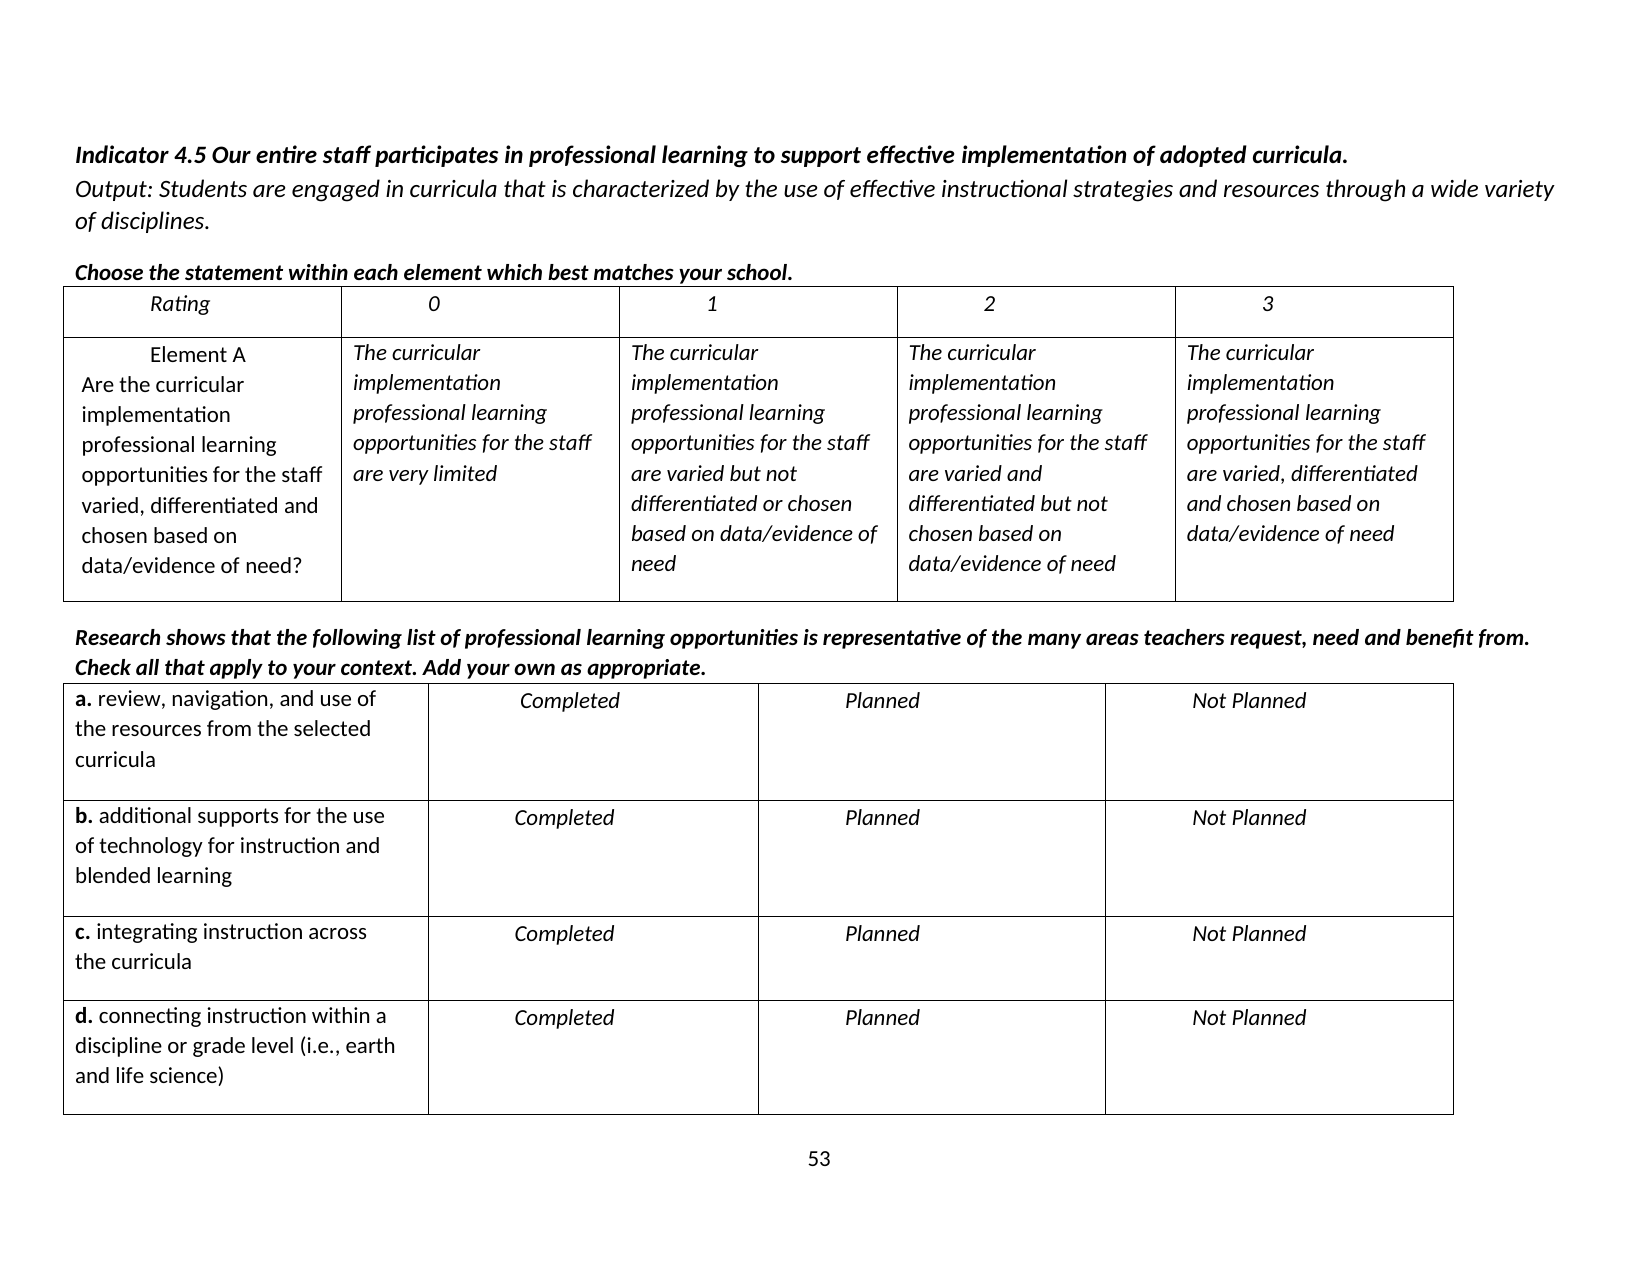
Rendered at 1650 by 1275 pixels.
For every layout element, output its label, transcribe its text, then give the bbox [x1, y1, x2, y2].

table_header 2 [898, 287, 1175, 337]
table_header Completed [429, 684, 758, 800]
table_header 0 [342, 287, 619, 337]
subtitle Choose the statement within each element which best matches your school. [75, 258, 1585, 286]
table_cell The curricular implementation professional learning opportunities for the staff are very limited [342, 338, 619, 601]
table_header 1 [620, 287, 897, 337]
table_cell Completed [429, 801, 758, 916]
table_header a. review, navigation, and use of the resources from the selected curricula [64, 684, 428, 800]
text Indicator 4.5 Our entire staff participates in professional learning to support effective implementation of adopted curricula. [75, 139, 1537, 170]
table_cell Planned [759, 801, 1105, 916]
table_cell Planned [759, 1001, 1105, 1114]
table_cell The curricular implementation professional learning opportunities for the staff are varied but not differentiated or chosen based on data/evidence of need [620, 338, 897, 601]
table_header Not Planned [1106, 684, 1453, 800]
table_header Planned [759, 684, 1105, 800]
table_cell Not Planned [1106, 801, 1453, 916]
text Output: Students are engaged in curricula that is characterized by the use of effective instructional strategies and resources through a wide variety of disciplines. [75, 173, 1574, 236]
table_cell b. additional supports for the use of technology for instruction and blended learning [64, 801, 428, 916]
table_cell Not Planned [1106, 1001, 1453, 1114]
table_cell Completed [429, 917, 758, 1000]
table_cell d. connecting instruction within a discipline or grade level (i.e., earth and life science) [64, 1001, 428, 1114]
table_header Rating [64, 287, 341, 337]
table_cell Planned [759, 917, 1105, 1000]
table_header 3 [1176, 287, 1453, 337]
table_cell The curricular implementation professional learning opportunities for the staff are varied and differentiated but not chosen based on data/evidence of need [898, 338, 1175, 601]
table_cell The curricular implementation professional learning opportunities for the staff are varied, differentiated and chosen based on data/evidence of need [1176, 338, 1453, 601]
text Research shows that the following list of professional learning opportunities is representative of the many areas teachers request, need and benefit from. Check all that apply to your context. Add your own as appropriate. [75, 623, 1537, 681]
table_cell Element A Are the curricular implementation professional learning opportunities for the staff varied, differentiated and chosen based on data/evidence of need? [64, 338, 341, 601]
table_cell Completed [429, 1001, 758, 1114]
table_cell Not Planned [1106, 917, 1453, 1000]
table_cell c. integrating instruction across the curricula [64, 917, 428, 1000]
